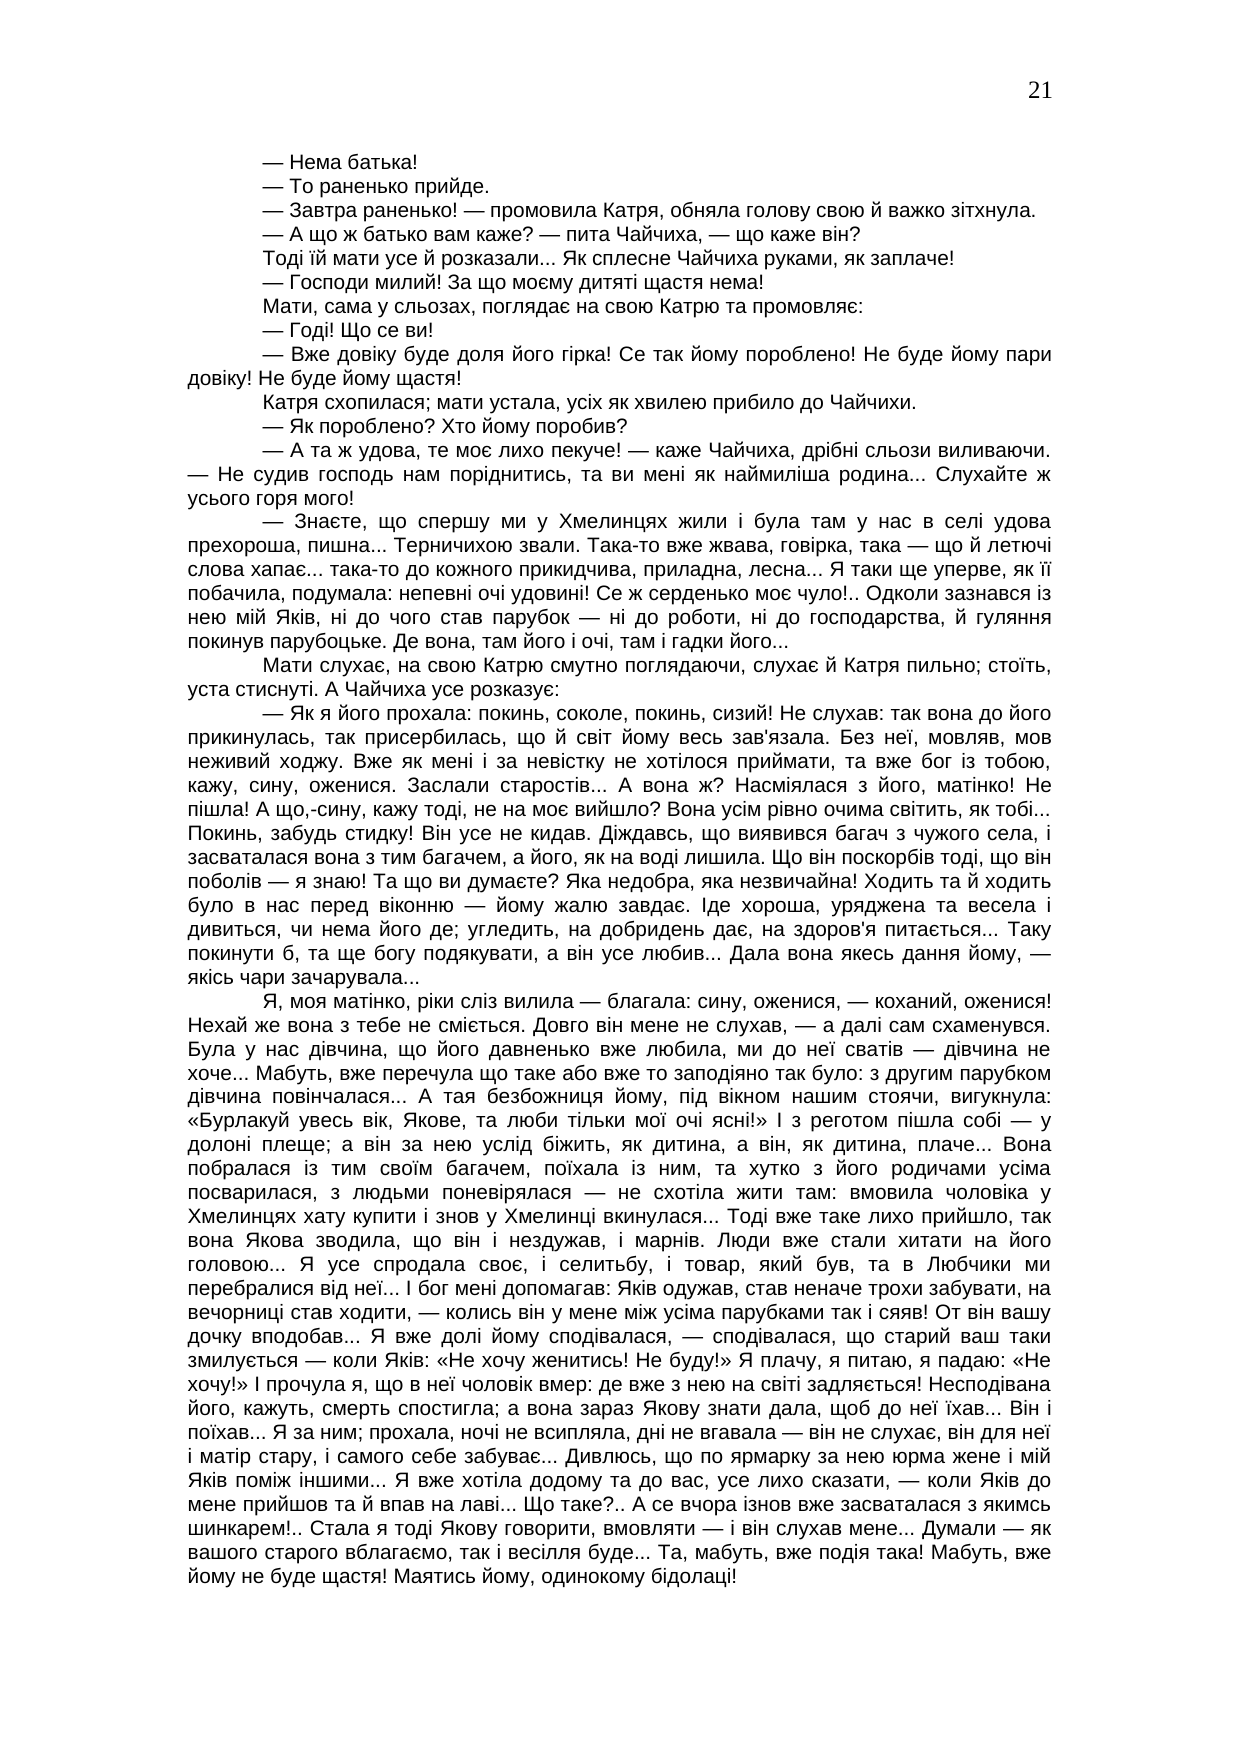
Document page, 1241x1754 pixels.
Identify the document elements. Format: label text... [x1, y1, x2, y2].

text Катря схопилася; мати устала, усіх як хвилею прибило до Чайчихи. [187, 389, 1053, 413]
text — Годі! Що се ви! [187, 318, 1053, 342]
text — А та ж удова, те моє лихо пекуче! — каже Чайчиха, дрібні сльози виливаючи. — Не судив господь нам поріднитись, та ви мені як наймиліша родина... Слухайте ж усього горя мого! [187, 437, 1053, 509]
text — Нема батька! [187, 150, 1053, 174]
text Мати, сама у сльозах, поглядає на свою Катрю та промовляє: [187, 294, 1053, 318]
text — Як я його прохала: покинь, соколе, покинь, сизий! Не слухав: так вона до його прикинулась, так присербилась, що й світ йому весь зав'язала. Без неї, мовляв, мов неживий ходжу. Вже як мені і за невістку не хотілося приймати, та вже бог із тобою, кажу, сину, оженися. Заслали старостів... А вона ж? Насміялася з його, матінко! Не пішла! А що,-сину, кажу тоді, не на моє вийшло? Вона усім рівно очима світить, як тобі... Покинь, забудь стидку! Він усе не кидав. Діждавсь, що виявився багач з чужого села, і засваталася вона з тим багачем, а його, як на воді лишила. Що він поскорбів тоді, що він поболів — я знаю! Та що ви думаєте? Яка недобра, яка незвичайна! Ходить та й ходить було в нас перед віконню — йому жалю завдає. Іде хороша, уряджена та весела і дивиться, чи нема його де; угледить, на добридень дає, на здоров'я питається... Таку покинути б, та ще богу подякувати, а він усе любив... Дала вона якесь дання йому, — якісь чари зачарувала... [187, 701, 1053, 988]
text — Як пороблено? Хто йому поробив? [187, 413, 1053, 437]
text — Вже довіку буде доля його гірка! Се так йому пороблено! Не буде йому пари довіку! Не буде йому щастя! [187, 342, 1053, 389]
text — Господи милий! За що моєму дитяті щастя нема! [187, 270, 1053, 294]
text — Завтра раненько! — промовила Катря, обняла голову свою й важко зітхнула. [187, 198, 1053, 222]
text Мати слухає, на свою Катрю смутно поглядаючи, слухає й Катря пильно; стоїть, уста стиснуті. А Чайчиха усе розказує: [187, 653, 1053, 701]
text — А що ж батько вам каже? — пита Чайчиха, — що каже він? [187, 222, 1053, 246]
text — То раненько прийде. [187, 174, 1053, 198]
text — Знаєте, що спершу ми у Хмелинцях жили і була там у нас в селі удова прехороша, пишна... Терничихою звали. Така-то вже жвава, говірка, така — що й летючі слова хапає... така-то до кожного прикидчива, приладна, лесна... Я таки ще уперве, як її побачила, подумала: непевні очі удовині! Се ж серденько моє чуло!.. Одколи зазнався із нею мій Яків, ні до чого став парубок — ні до роботи, ні до господарства, й гуляння покинув парубоцьке. Де вона, там його і очі, там і гадки його... [187, 509, 1053, 653]
text Тоді їй мати усе й розказали... Як сплесне Чайчиха руками, як заплаче! [187, 246, 1053, 270]
text Я, моя матінко, ріки сліз вилила — благала: сину, оженися, — коханий, оженися! Нехай же вона з тебе не сміється. Довго він мене не слухав, — а далі сам схаменувся. Була у нас дівчина, що його давненько вже любила, ми до неї сватів — дівчина не хоче... Мабуть, вже перечула що таке або вже то заподіяно так було: з другим парубком дівчина повінчалася... А тая безбожниця йому, під вікном нашим стоячи, вигукнула: «Бурлакуй увесь вік, Якове, та люби тільки мої очі ясні!» І з реготом пішла собі — у долоні плеще; а він за нею услід біжить, як дитина, а він, як дитина, плаче... Вона побралася із тим своїм багачем, поїхала із ним, та хутко з його родичами усіма посварилася, з людьми поневірялася — не схотіла жити там: вмовила чоловіка у Хмелинцях хату купити і знов у Хмелинці вкинулася... Тоді вже таке лихо прийшло, так вона Якова зводила, що він і нездужав, і марнів. Люди вже стали хитати на його головою... Я усе спродала своє, і селитьбу, і товар, який був, та в Любчики ми перебралися від неї... І бог мені допомагав: Яків одужав, став неначе трохи забувати, на вечорниці став ходити, — колись він у мене між усіма парубками так і сяяв! От він вашу дочку вподобав... Я вже долі йому сподівалася, — сподівалася, що старий ваш таки змилується — коли Яків: «Не хочу женитись! Не буду!» Я плачу, я питаю, я падаю: «Не хочу!» І прочула я, що в неї чоловік вмер: де вже з нею на світі задляється! Несподівана його, кажуть, смерть спостигла; а вона зараз Якову знати дала, щоб до неї їхав... Він і поїхав... Я за ним; прохала, ночі не всипляла, дні не вгавала — він не слухає, він для неї і матір стару, і самого себе забуває... Дивлюсь, що по ярмарку за нею юрма жене і мій Яків поміж іншими... Я вже хотіла додому та до вас, усе лихо сказати, — коли Яків до мене прийшов та й впав на лаві... Що таке?.. А се вчора ізнов вже засваталася з якимсь шинкарем!.. Стала я тоді Якову говорити, вмовляти — і він слухав мене... Думали — як вашого старого вблагаємо, так і весілля буде... Та, мабуть, вже подія така! Мабуть, вже йому не буде щастя! Маятись йому, одинокому бідолаці! [187, 988, 1053, 1587]
